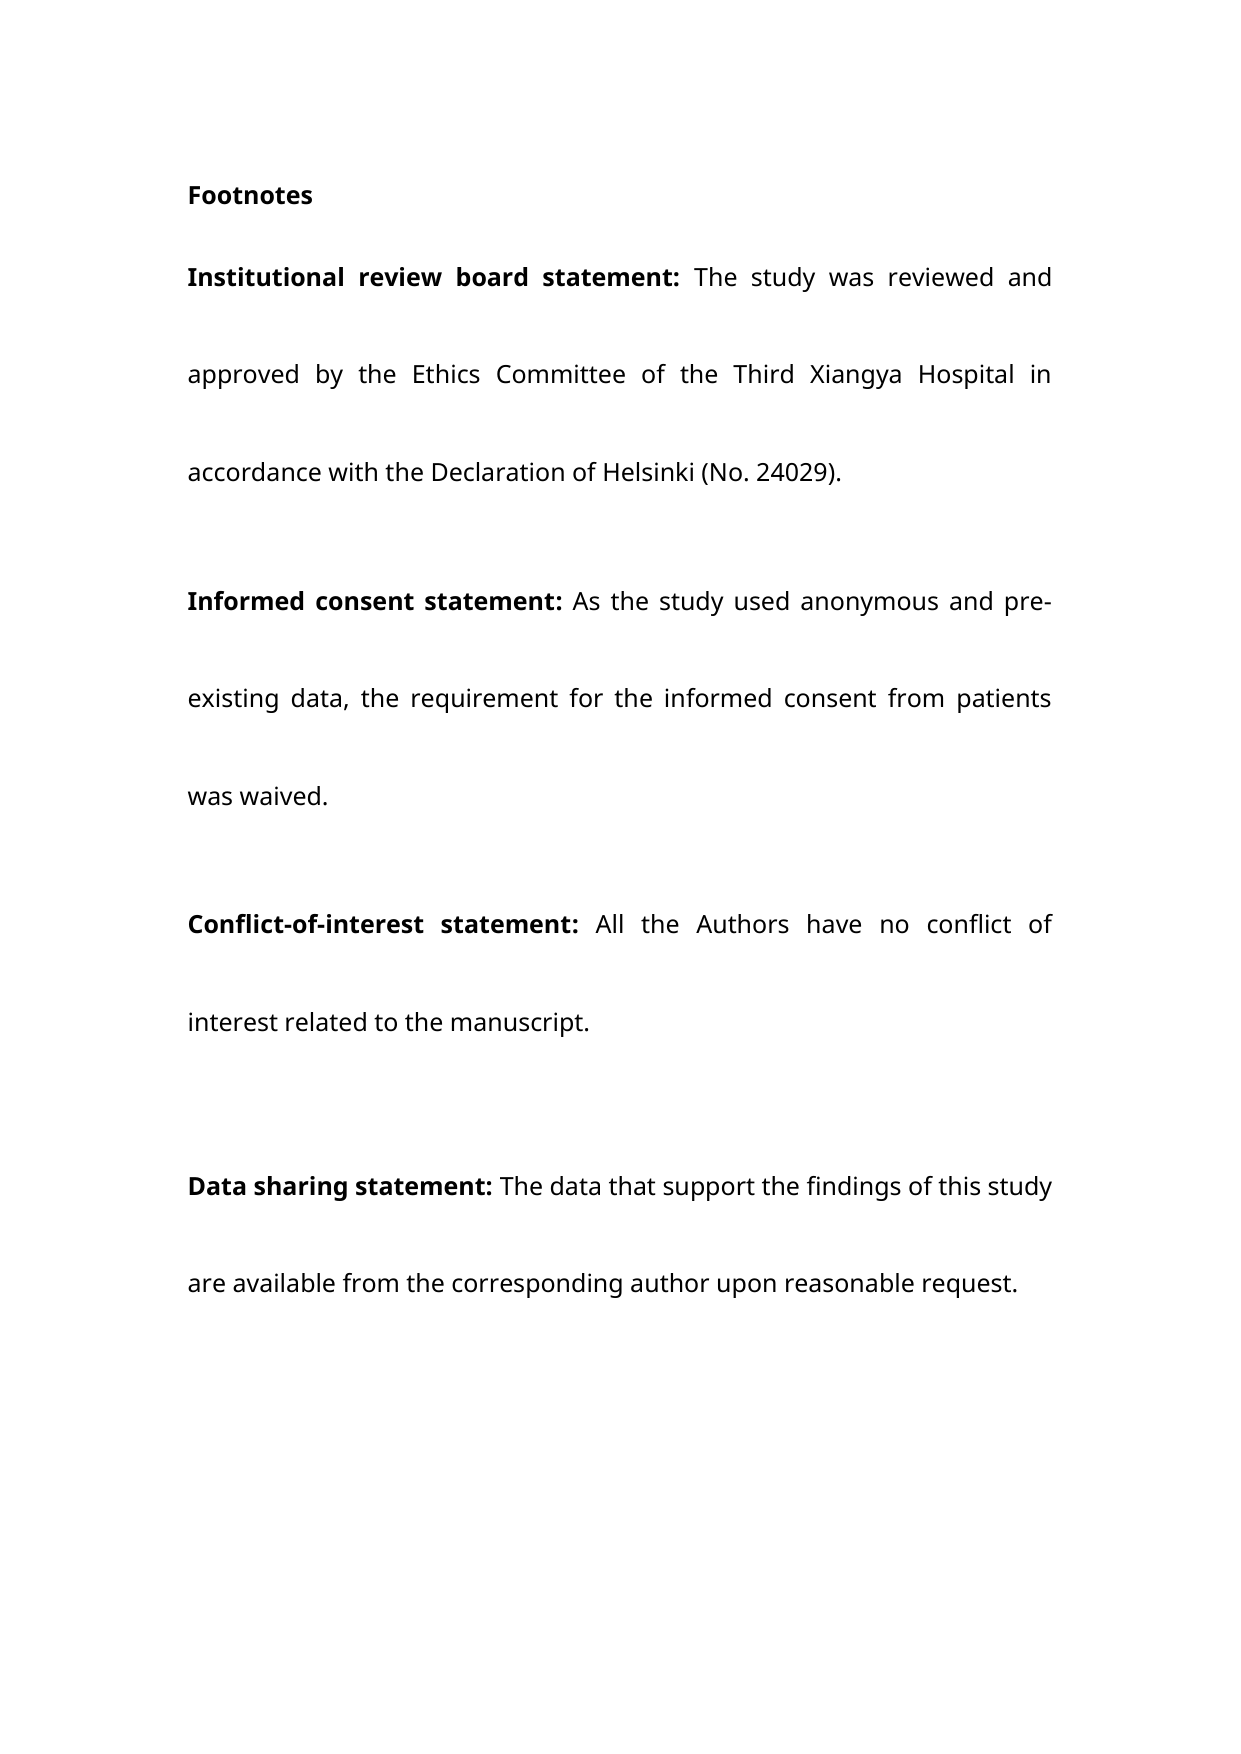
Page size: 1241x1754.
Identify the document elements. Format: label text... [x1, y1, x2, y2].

text Conflict-of-interest statement: All the Authors have no conflict of interest related to the manuscript. [187, 892, 1053, 1054]
text Data sharing statement: The data that support the findings of this study are available from the corresponding author upon reasonable request. [187, 1153, 1053, 1316]
text Footnotes [187, 162, 1053, 227]
text Informed consent statement: As the study used anonymous and pre-existing data, the requirement for the informed consent from patients was waived. [187, 568, 1053, 828]
text Institutional review board statement: The study was reviewed and approved by the Ethics Committee of the Third Xiangya Hospital in accordance with the Declaration of Helsinki (No. 24029). [187, 244, 1053, 504]
